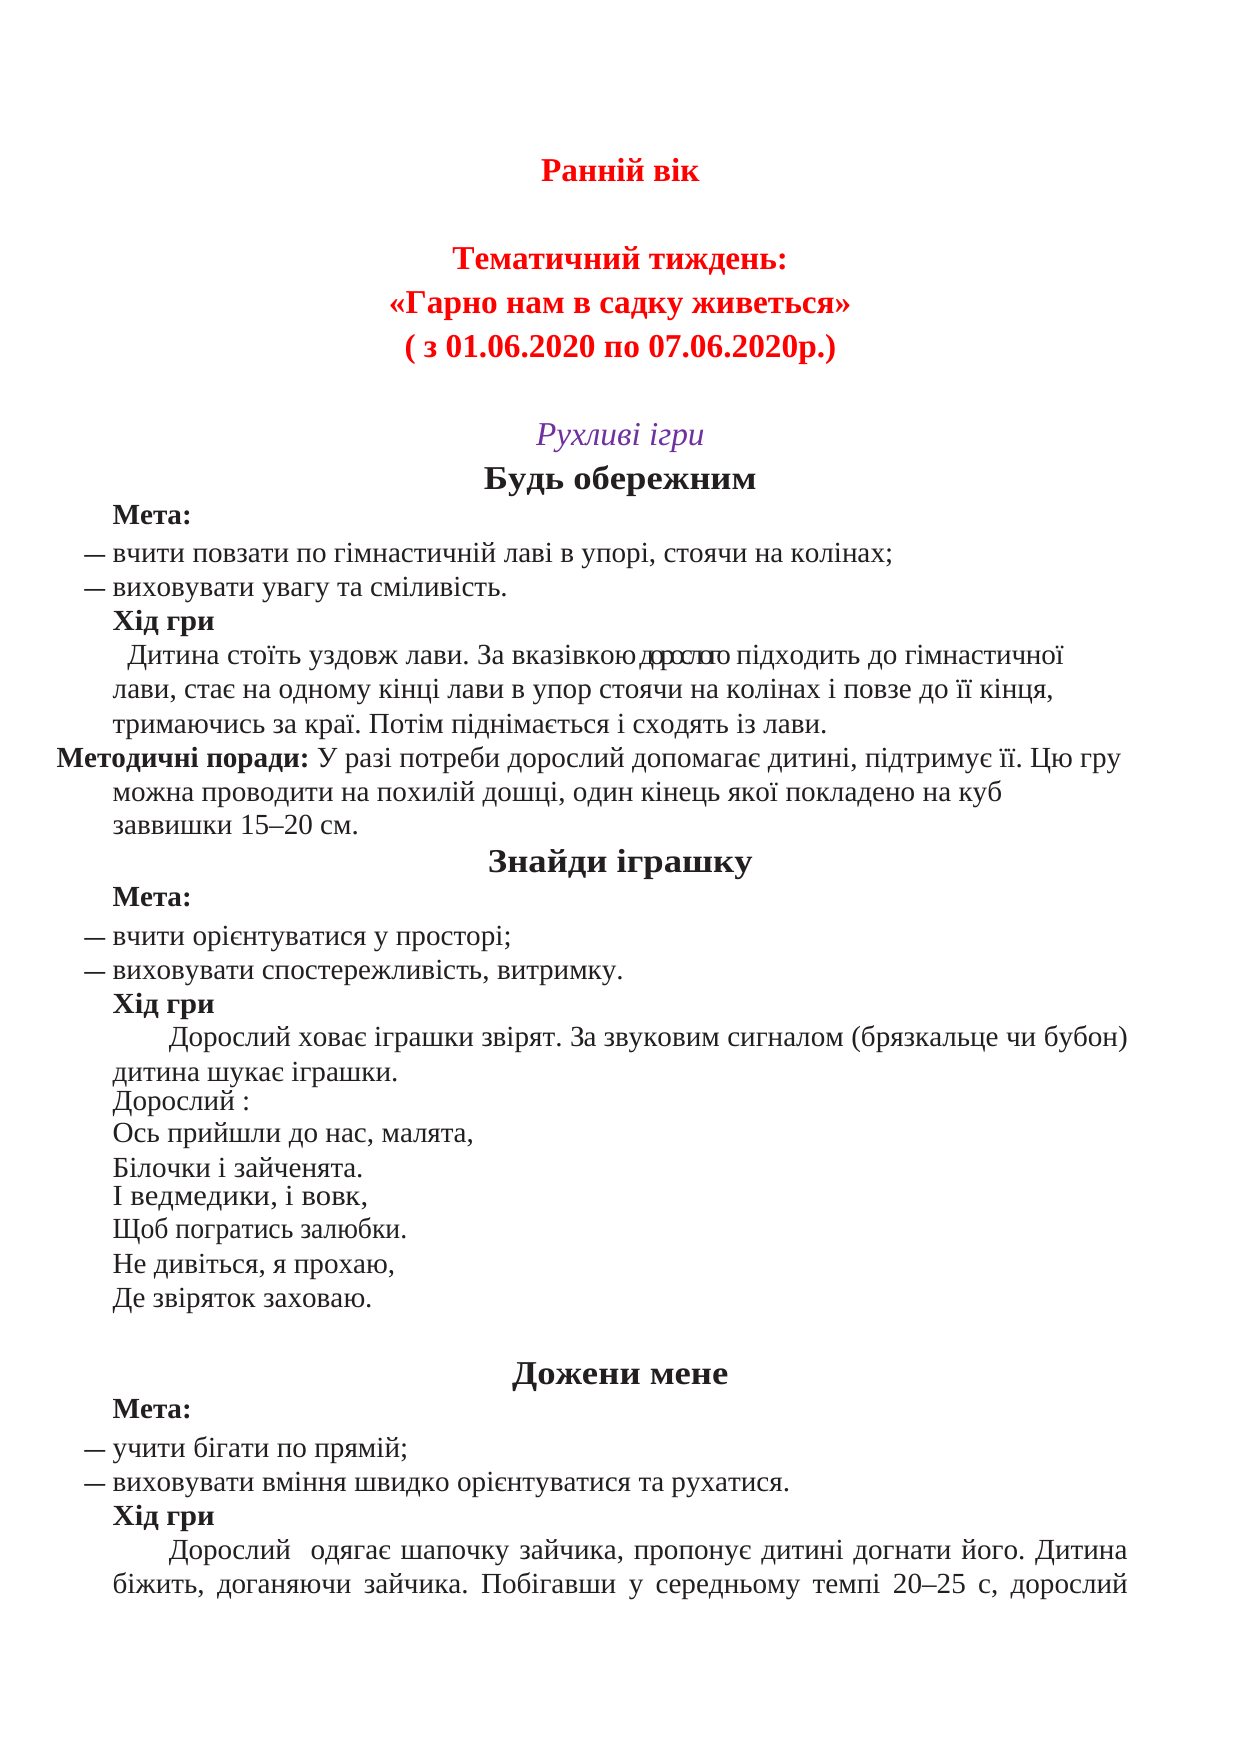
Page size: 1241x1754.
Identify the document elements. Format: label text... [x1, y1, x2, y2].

text Рухливі ігри [112, 414, 1128, 453]
text Дорослий : [112, 1088, 1128, 1115]
subtitle Хід гри [112, 1498, 1128, 1532]
text Тематичний тиждень: [112, 238, 1128, 276]
text Дитина стоїть уздовж лави. За вказівкою дорослого підходить до гімнастичної лави, стає на одному кінці лави в упор стоячи на колінах і повзе до її кінця, тримаючись за краї. Потім піднімається і сходять із лави. [112, 637, 1128, 739]
list виховувати увагу та сміливість. [83, 569, 1128, 603]
text Мета: [112, 1392, 1128, 1425]
subtitle Знайди іграшку [112, 841, 1128, 879]
subtitle Хід гри [112, 986, 1128, 1019]
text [112, 1532, 1128, 1600]
text Ось прийшли до нас, малята, [112, 1115, 1128, 1149]
text Не дивіться, я прохаю, [112, 1246, 1128, 1279]
subtitle Дожени мене [112, 1353, 1128, 1392]
text Ранній вік [112, 150, 1128, 188]
list виховувати спостережливість, витримку. [83, 952, 1128, 986]
subtitle Хід гри [112, 603, 1128, 637]
list вчити повзати по гімнастичній лаві в упорі, стоячи на колінах; [83, 535, 1128, 569]
text І ведмедики, і вовк, [112, 1184, 1128, 1211]
text «Гарно нам в садку живеться» [112, 282, 1128, 321]
text ( з 01.06.2020 по 07.06.2020р.) [112, 326, 1128, 364]
text Де звіряток заховаю. [112, 1280, 1128, 1314]
text Щоб погратись залюбки. [112, 1211, 1128, 1245]
subtitle Будь обережним [112, 458, 1128, 497]
text Мета: [112, 879, 1128, 913]
list виховувати вміння швидко орієнтуватися та рухатися. [83, 1464, 1128, 1498]
text Білочки і зайченята. [112, 1150, 1128, 1183]
list вчити орієнтуватися у просторі; [83, 918, 1128, 952]
text Методичні поради: У разі потреби дорослий допомагає дитині, підтримує її. Цю гру можна проводити на похилій дошці, один кінець якої покладено на куб заввишки 15–20 см. [56, 740, 1128, 841]
list учити бігати по прямій; [83, 1430, 1128, 1464]
text Дорослий ховає іграшки звірят. За звуковим сигналом (брязкальце чи бубон) дитина шукає іграшки. [112, 1019, 1128, 1088]
text Мета: [112, 497, 1128, 530]
